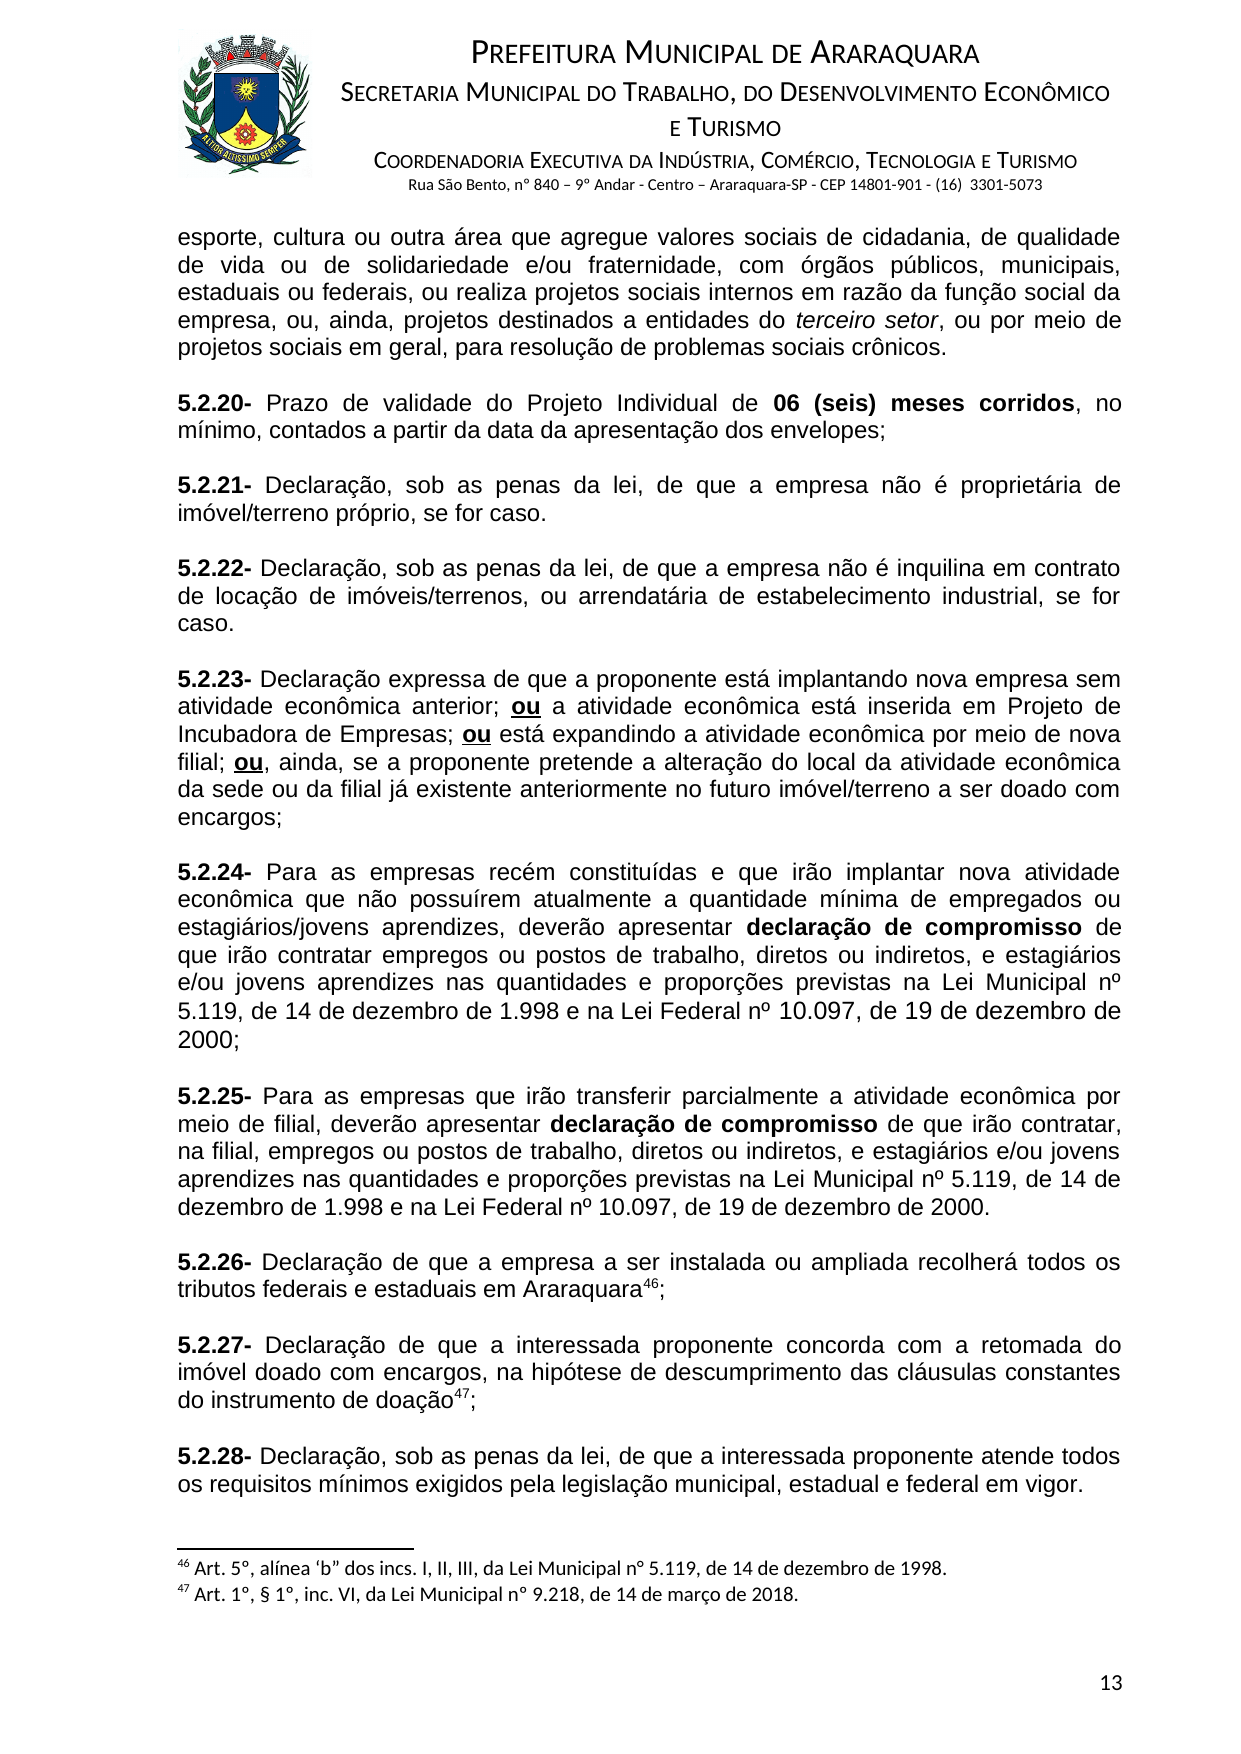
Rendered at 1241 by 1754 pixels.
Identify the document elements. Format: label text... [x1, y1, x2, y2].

text 5.2.26- Declaração de que a empresa a ser instalada ou ampliada recolherá todos os tributos federais e estaduais em Araraquara; [177, 1248, 1122, 1303]
picture [178, 29, 313, 178]
text 5.2.24- Para as empresas recém constituídas e que irão implantar nova atividade econômica que não possuírem atualmente a quantidade mínima de empregados ou estagiários/jovens aprendizes, deverão apresentar declaração de compromisso de que irão contratar empregos ou postos de trabalho, diretos ou indiretos, e estagiários e/ou jovens aprendizes nas quantidades e proporções previstas na Lei Municipal nº 5.119, de 14 de dezembro de 1.998 e na Lei Federal nº 10.097, de 19 de dezembro de 2000; [177, 858, 1122, 1053]
text 5.2.21- Declaração, sob as penas da lei, de que a empresa não é proprietária de imóvel/terreno próprio, se for caso. [177, 471, 1122, 527]
text 5.2.28- Declaração, sob as penas da lei, de que a interessada proponente atende todos os requisitos mínimos exigidos pela legislação municipal, estadual e federal em vigor. [177, 1442, 1122, 1497]
text 5.2.22- Declaração, sob as penas da lei, de que a empresa não é inquilina em contrato de locação de imóveis/terrenos, ou arrendatária de estabelecimento industrial, se for caso. [177, 554, 1122, 637]
text 5.2.27- Declaração de que a interessada proponente concorda com a retomada do imóvel doado com encargos, na hipótese de descumprimento das cláusulas constantes do instrumento de doação; [177, 1331, 1122, 1413]
text 5.2.23- Declaração expressa de que a proponente está implantando nova empresa sem atividade econômica anterior; ou a atividade econômica está inserida em Projeto de Incubadora de Empresas; ou está expandindo a atividade econômica por meio de nova filial; ou, ainda, se a proponente pretende a alteração do local da atividade econômica da sede ou da filial já existente anteriormente no futuro imóvel/terreno a ser doado com encargos; [177, 664, 1122, 830]
text 5.2.25- Para as empresas que irão transferir parcialmente a atividade econômica por meio de filial, deverão apresentar declaração de compromisso de que irão contratar, na filial, empregos ou postos de trabalho, diretos ou indiretos, e estagiários e/ou jovens aprendizes nas quantidades e proporções previstas na Lei Municipal nº 5.119, de 14 de dezembro de 1.998 e na Lei Federal nº 10.097, de 19 de dezembro de 2000. [177, 1082, 1122, 1220]
text 5.2.20- Prazo de validade do Projeto Individual de 06 (seis) meses corridos, no mínimo, contados a partir da data da apresentação dos envelopes; [177, 388, 1122, 444]
